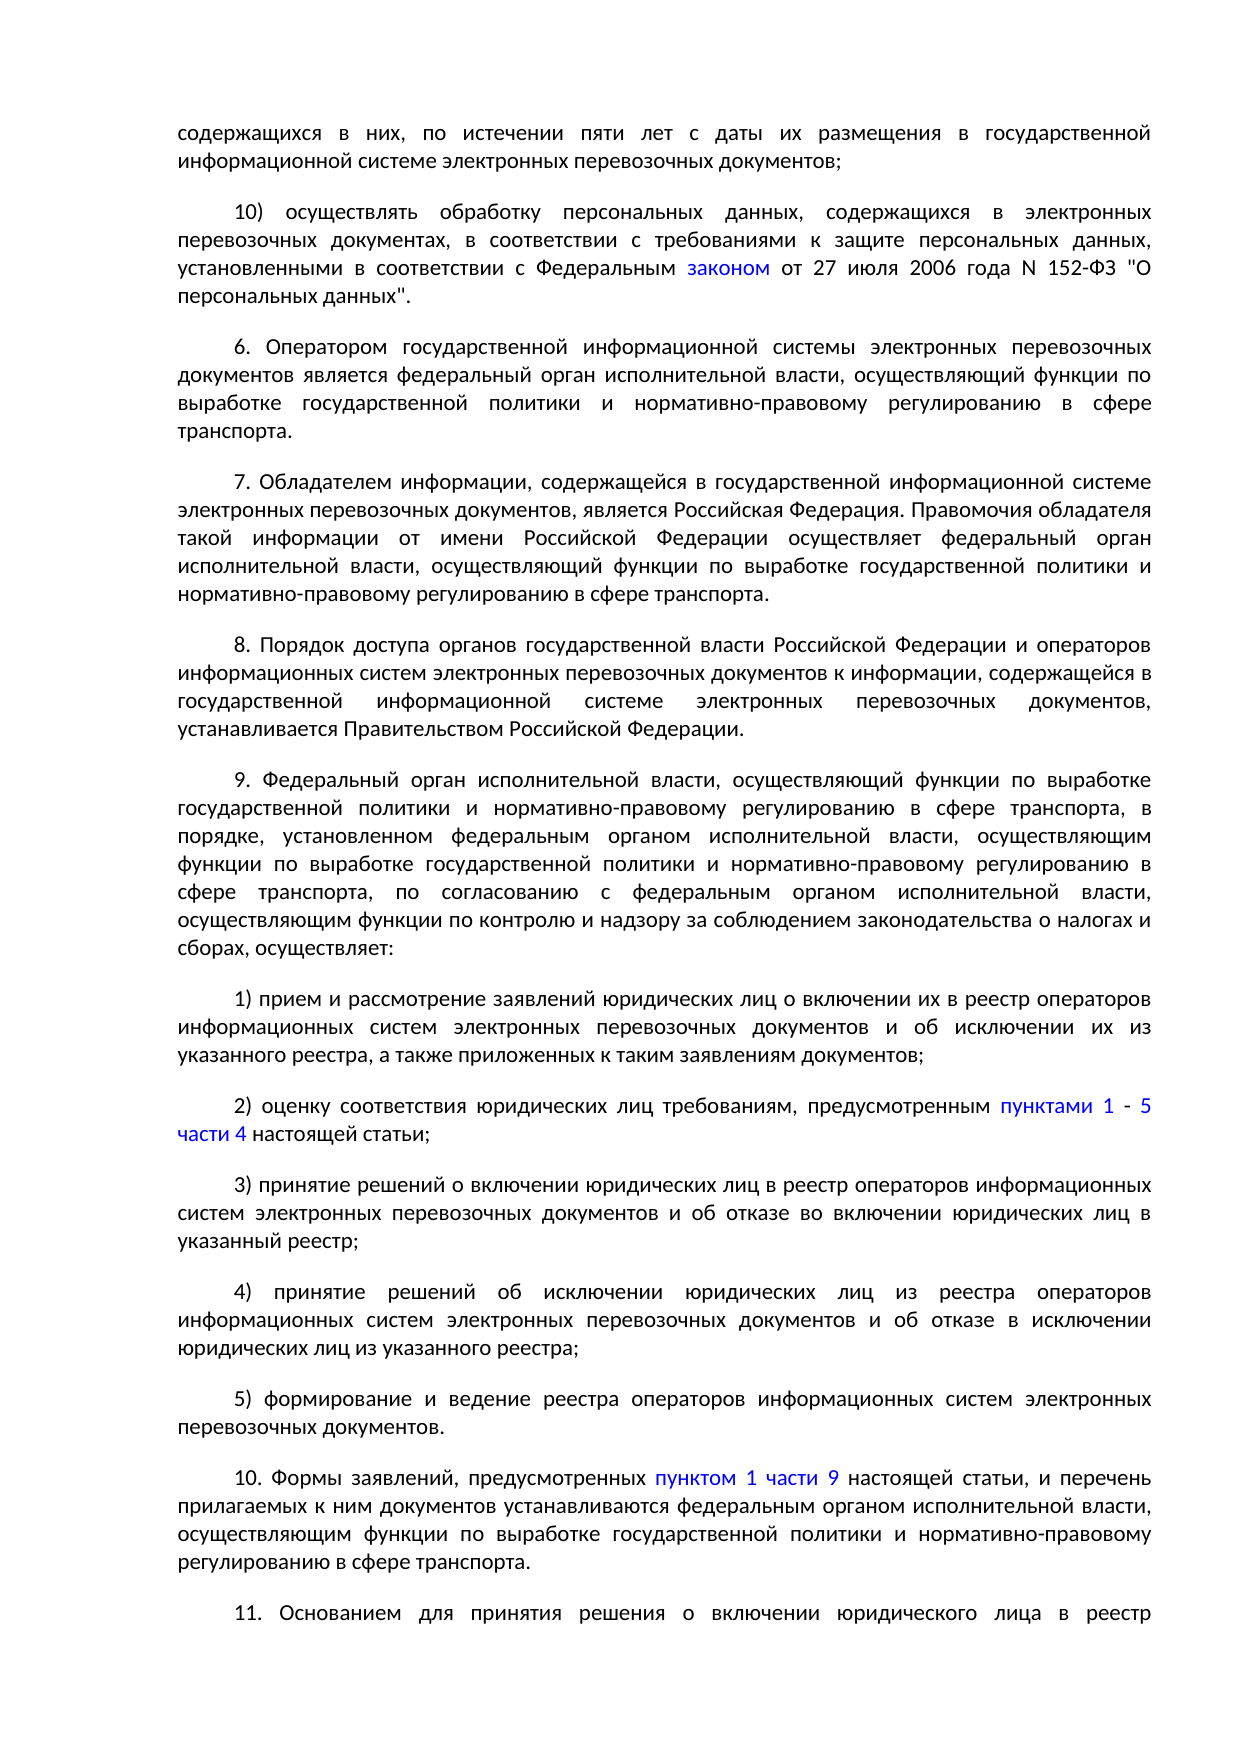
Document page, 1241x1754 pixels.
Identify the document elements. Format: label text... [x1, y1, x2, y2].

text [177, 118, 1152, 174]
text 10. Формы заявлений, предусмотренных пунктом 1 части 9 настоящей статьи, и перечень прилагаемых к ним документов устанавливаются федеральным органом исполнительной власти, осуществляющим функции по выработке государственной политики и нормативно-правовому регулированию в сфере транспорта. [177, 1463, 1152, 1575]
text 7. Обладателем информации, содержащейся в государственной информационной системе электронных перевозочных документов, является Российская Федерация. Правомочия обладателя такой информации от имени Российской Федерации осуществляет федеральный орган исполнительной власти, осуществляющий функции по выработке государственной политики и нормативно-правовому регулированию в сфере транспорта. [177, 467, 1152, 607]
text 3) принятие решений о включении юридических лиц в реестр операторов информационных систем электронных перевозочных документов и об отказе во включении юридических лиц в указанный реестр; [177, 1170, 1152, 1254]
text 9. Федеральный орган исполнительной власти, осуществляющий функции по выработке государственной политики и нормативно-правовому регулированию в сфере транспорта, в порядке, установленном федеральным органом исполнительной власти, осуществляющим функции по выработке государственной политики и нормативно-правовому регулированию в сфере транспорта, по согласованию с федеральным органом исполнительной власти, осуществляющим функции по контролю и надзору за соблюдением законодательства о налогах и сборах, осуществляет: [177, 765, 1152, 961]
text 10) осуществлять обработку персональных данных, содержащихся в электронных перевозочных документах, в соответствии с требованиями к защите персональных данных, установленными в соответствии с Федеральным законом от 27 июля 2006 года N 152-ФЗ "О персональных данных". [177, 197, 1152, 309]
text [177, 1598, 1152, 1626]
text 6. Оператором государственной информационной системы электронных перевозочных документов является федеральный орган исполнительной власти, осуществляющий функции по выработке государственной политики и нормативно-правовому регулированию в сфере транспорта. [177, 332, 1152, 444]
text 5) формирование и ведение реестра операторов информационных систем электронных перевозочных документов. [177, 1384, 1152, 1440]
text 2) оценку соответствия юридических лиц требованиям, предусмотренным пунктами 1 - 5 части 4 настоящей статьи; [177, 1091, 1152, 1147]
text 1) прием и рассмотрение заявлений юридических лиц о включении их в реестр операторов информационных систем электронных перевозочных документов и об исключении их из указанного реестра, а также приложенных к таким заявлениям документов; [177, 984, 1152, 1068]
text 8. Порядок доступа органов государственной власти Российской Федерации и операторов информационных систем электронных перевозочных документов к информации, содержащейся в государственной информационной системе электронных перевозочных документов, устанавливается Правительством Российской Федерации. [177, 630, 1152, 742]
text 4) принятие решений об исключении юридических лиц из реестра операторов информационных систем электронных перевозочных документов и об отказе в исключении юридических лиц из указанного реестра; [177, 1277, 1152, 1361]
